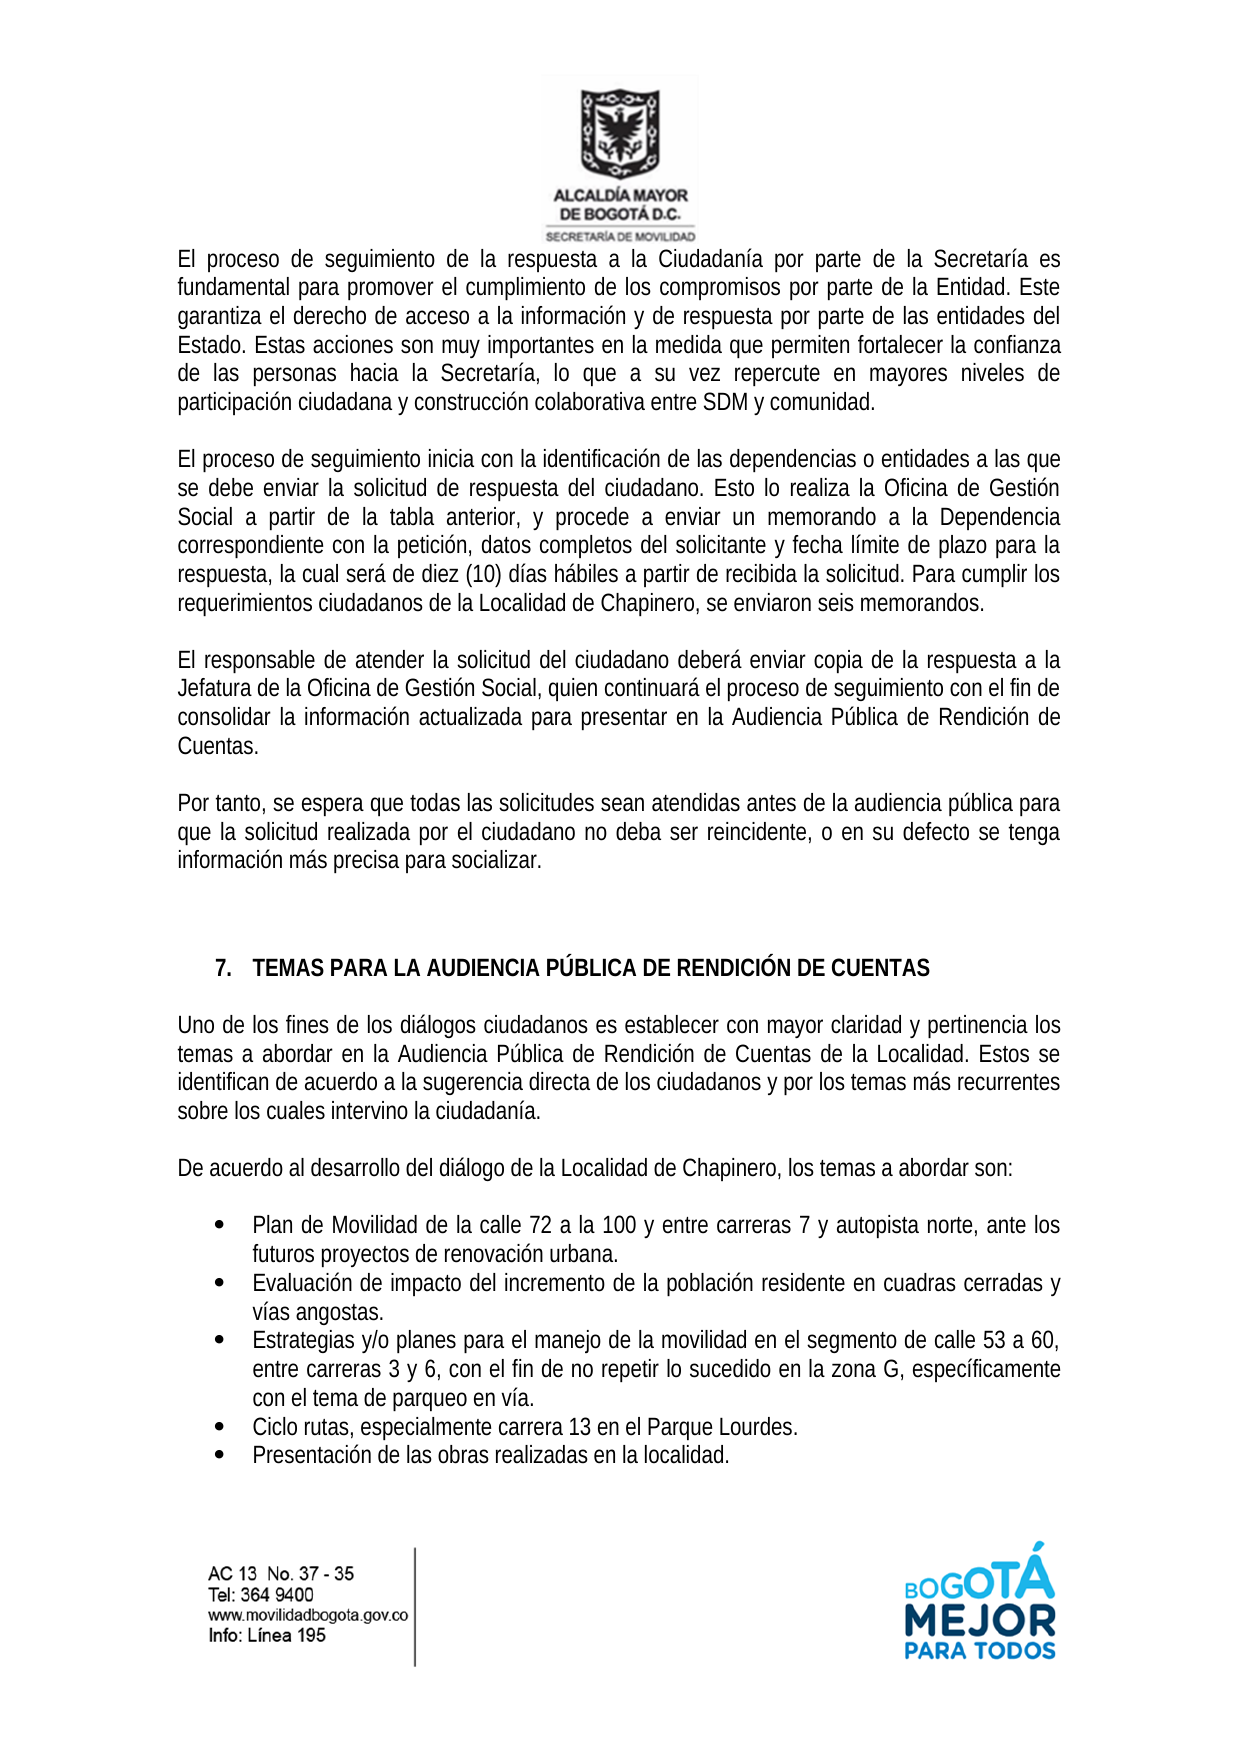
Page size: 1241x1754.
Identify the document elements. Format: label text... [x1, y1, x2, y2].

text Uno de los fines de los diálogos ciudadanos es establecer con mayor claridad y pertinencia los temas a abordar en la Audiencia Pública de Rendición de Cuentas de la Localidad. Estos se identifican de acuerdo a la sugerencia directa de los ciudadanos y por los temas más recurrentes sobre los cuales intervino la ciudadanía. [177, 1010, 1063, 1124]
list Ciclo rutas, especialmente carrera 13 en el Parque Lourdes. [215, 1412, 1063, 1440]
picture [541, 73, 700, 244]
text De acuerdo al desarrollo del diálogo de la Localidad de Chapinero, los temas a abordar son: [177, 1153, 1063, 1182]
picture [177, 1517, 1106, 1681]
text El proceso de seguimiento inicia con la identificación de las dependencias o entidades a las que se debe enviar la solicitud de respuesta del ciudadano. Esto lo realiza la Oficina de Gestión Social a partir de la tabla anterior, y procede a enviar un memorando a la Dependencia correspondiente con la petición, datos completos del solicitante y fecha límite de plazo para la respuesta, la cual será de diez (10) días hábiles a partir de recibida la solicitud. Para cumplir los requerimientos ciudadanos de la Localidad de Chapinero, se enviaron seis memorandos. [177, 444, 1063, 616]
list Estrategias y/o planes para el manejo de la movilidad en el segmento de calle 53 a 60, entre carreras 3 y 6, con el fin de no repetir lo sucedido en la zona G, específicamente con el tema de parqueo en vía. [215, 1325, 1063, 1412]
text Por tanto, se espera que todas las solicitudes sean atendidas antes de la audiencia pública para que la solicitud realizada por el ciudadano no deba ser reincidente, o en su defecto se tenga información más precisa para socializar. [177, 788, 1063, 874]
list Presentación de las obras realizadas en la localidad. [215, 1440, 1063, 1469]
list Plan de Movilidad de la calle 72 a la 100 y entre carreras 7 y autopista norte, ante los futuros proyectos de renovación urbana. [215, 1210, 1063, 1268]
text El responsable de atender la solicitud del ciudadano deberá enviar copia de la respuesta a la Jefatura de la Oficina de Gestión Social, quien continuará el proceso de seguimiento con el fin de consolidar la información actualizada para presentar en la Audiencia Pública de Rendición de Cuentas. [177, 645, 1063, 759]
subtitle TEMAS PARA LA AUDIENCIA PÚBLICA DE RENDICIÓN DE CUENTAS [215, 953, 1063, 981]
text El proceso de seguimiento de la respuesta a la Ciudadanía por parte de la Secretaría es fundamental para promover el cumplimiento de los compromisos por parte de la Entidad. Este garantiza el derecho de acceso a la información y de respuesta por parte de las entidades del Estado. Estas acciones son muy importantes en la medida que permiten fortalecer la confianza de las personas hacia la Secretaría, lo que a su vez repercute en mayores niveles de participación ciudadana y construcción colaborativa entre SDM y comunidad. [177, 244, 1063, 416]
list Evaluación de impacto del incremento de la población residente en cuadras cerradas y vías angostas. [215, 1268, 1063, 1325]
